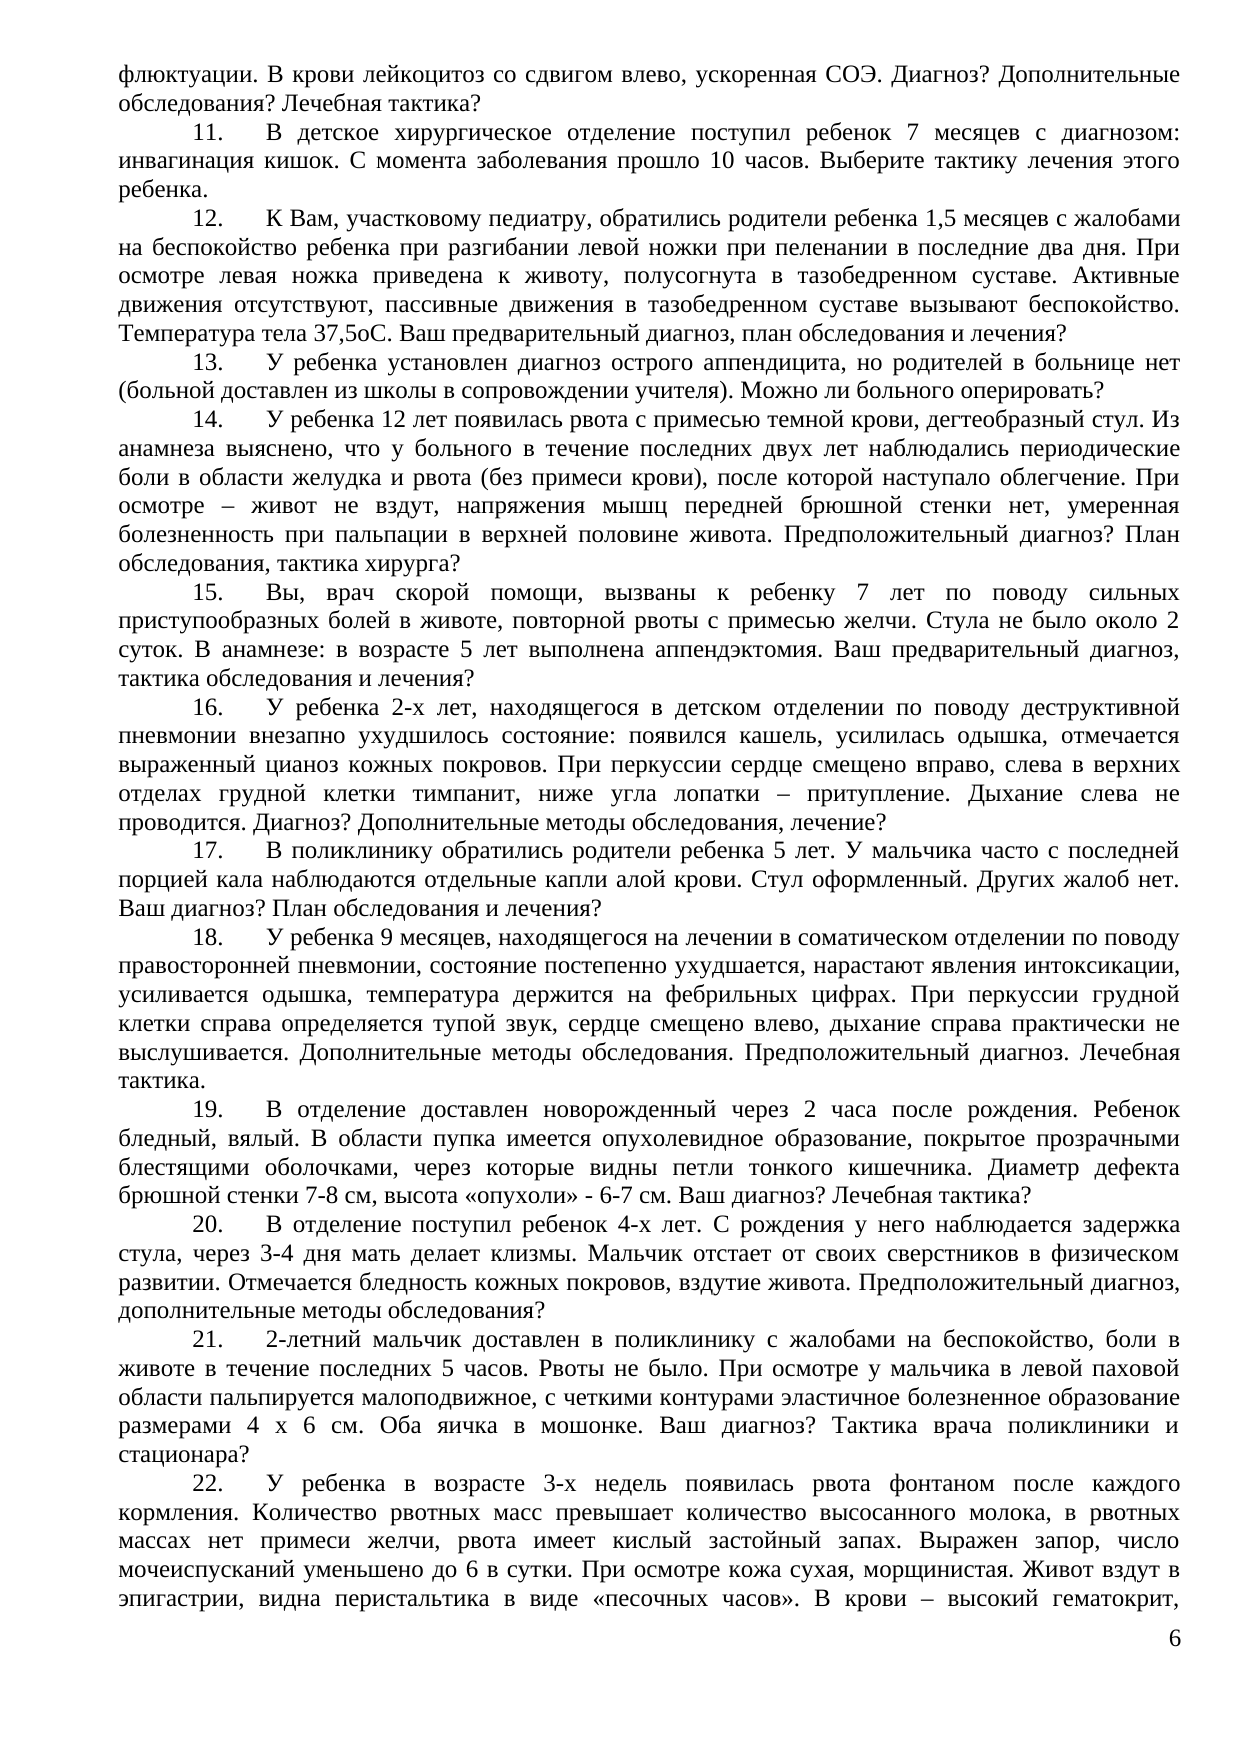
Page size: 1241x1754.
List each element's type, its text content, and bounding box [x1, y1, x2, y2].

list В отделение доставлен новорожденный через 2 часа после рождения. Ребенок бледный, вялый. В области пупка имеется опухолевидное образование, покрытое прозрачными блестящими оболочками, через которые видны петли тонкого кишечника. Диаметр дефекта брюшной стенки 7-8 см, высота «опухоли» - 6-7 см. Ваш диагноз? Лечебная тактика? [118, 1094, 1181, 1209]
list В отделение поступил ребенок 4-х лет. С рождения у него наблюдается задержка стула, через 3-4 дня мать делает клизмы. Мальчик отстает от своих сверстников в физическом развитии. Отмечается бледность кожных покровов, вздутие живота. Предположительный диагноз, дополнительные методы обследования? [118, 1209, 1181, 1324]
list Вы, врач скорой помощи, вызваны к ребенку 7 лет по поводу сильных приступообразных болей в животе, повторной рвоты с примесью желчи. Стула не было около 2 суток. В анамнезе: в возрасте 5 лет выполнена аппендэктомия. Ваш предварительный диагноз, тактика обследования и лечения? [118, 577, 1181, 692]
list У ребенка установлен диагноз острого аппендицита, но родителей в больнице нет (больной доставлен из школы в сопровождении учителя). Можно ли больного оперировать? [118, 347, 1181, 404]
list 2-летний мальчик доставлен в поликлинику с жалобами на беспокойство, боли в животе в течение последних 5 часов. Рвоты не было. При осмотре у мальчика в левой паховой области пальпируется малоподвижное, с четкими контурами эластичное болезненное образование размерами 4 х 6 см. Оба яичка в мошонке. Ваш диагноз? Тактика врача поликлиники и стационара? [118, 1324, 1181, 1468]
list У ребенка 2-х лет, находящегося в детском отделении по поводу деструктивной пневмонии внезапно ухудшилось состояние: появился кашель, усилилась одышка, отмечается выраженный цианоз кожных покровов. При перкуссии сердце смещено вправо, слева в верхних отделах грудной клетки тимпанит, ниже угла лопатки – притупление. Дыхание слева не проводится. Диагноз? Дополнительные методы обследования, лечение? [118, 692, 1181, 835]
list В детское хирургическое отделение поступил ребенок 7 месяцев с диагнозом: инвагинация кишок. С момента заболевания прошло 10 часов. Выберите тактику лечения этого ребенка. [118, 117, 1181, 203]
list У ребенка 9 месяцев, находящегося на лечении в соматическом отделении по поводу правосторонней пневмонии, состояние постепенно ухудшается, нарастают явления интоксикации, усиливается одышка, температура держится на фебрильных цифрах. При перкуссии грудной клетки справа определяется тупой звук, сердце смещено влево, дыхание справа практически не выслушивается. Дополнительные методы обследования. Предположительный диагноз. Лечебная тактика. [118, 922, 1181, 1094]
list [118, 1468, 1181, 1612]
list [118, 59, 1181, 117]
list В поликлинику обратились родители ребенка 5 лет. У мальчика часто с последней порцией кала наблюдаются отдельные капли алой крови. Стул оформленный. Других жалоб нет. Ваш диагноз? План обследования и лечения? [118, 835, 1181, 922]
list К Вам, участковому педиатру, обратились родители ребенка 1,5 месяцев с жалобами на беспокойство ребенка при разгибании левой ножки при пеленании в последние два дня. При осмотре левая ножка приведена к животу, полусогнута в тазобедренном суставе. Активные движения отсутствуют, пассивные движения в тазобедренном суставе вызывают беспокойство. Температура тела 37,5оС. Ваш предварительный диагноз, план обследования и лечения? [118, 203, 1181, 347]
list У ребенка 12 лет появилась рвота с примесью темной крови, дегтеобразный стул. Из анамнеза выяснено, что у больного в течение последних двух лет наблюдались периодические боли в области желудка и рвота (без примеси крови), после которой наступало облегчение. При осмотре – живот не вздут, напряжения мышц передней брюшной стенки нет, умеренная болезненность при пальпации в верхней половине живота. Предположительный диагноз? План обследования, тактика хирурга? [118, 404, 1181, 577]
